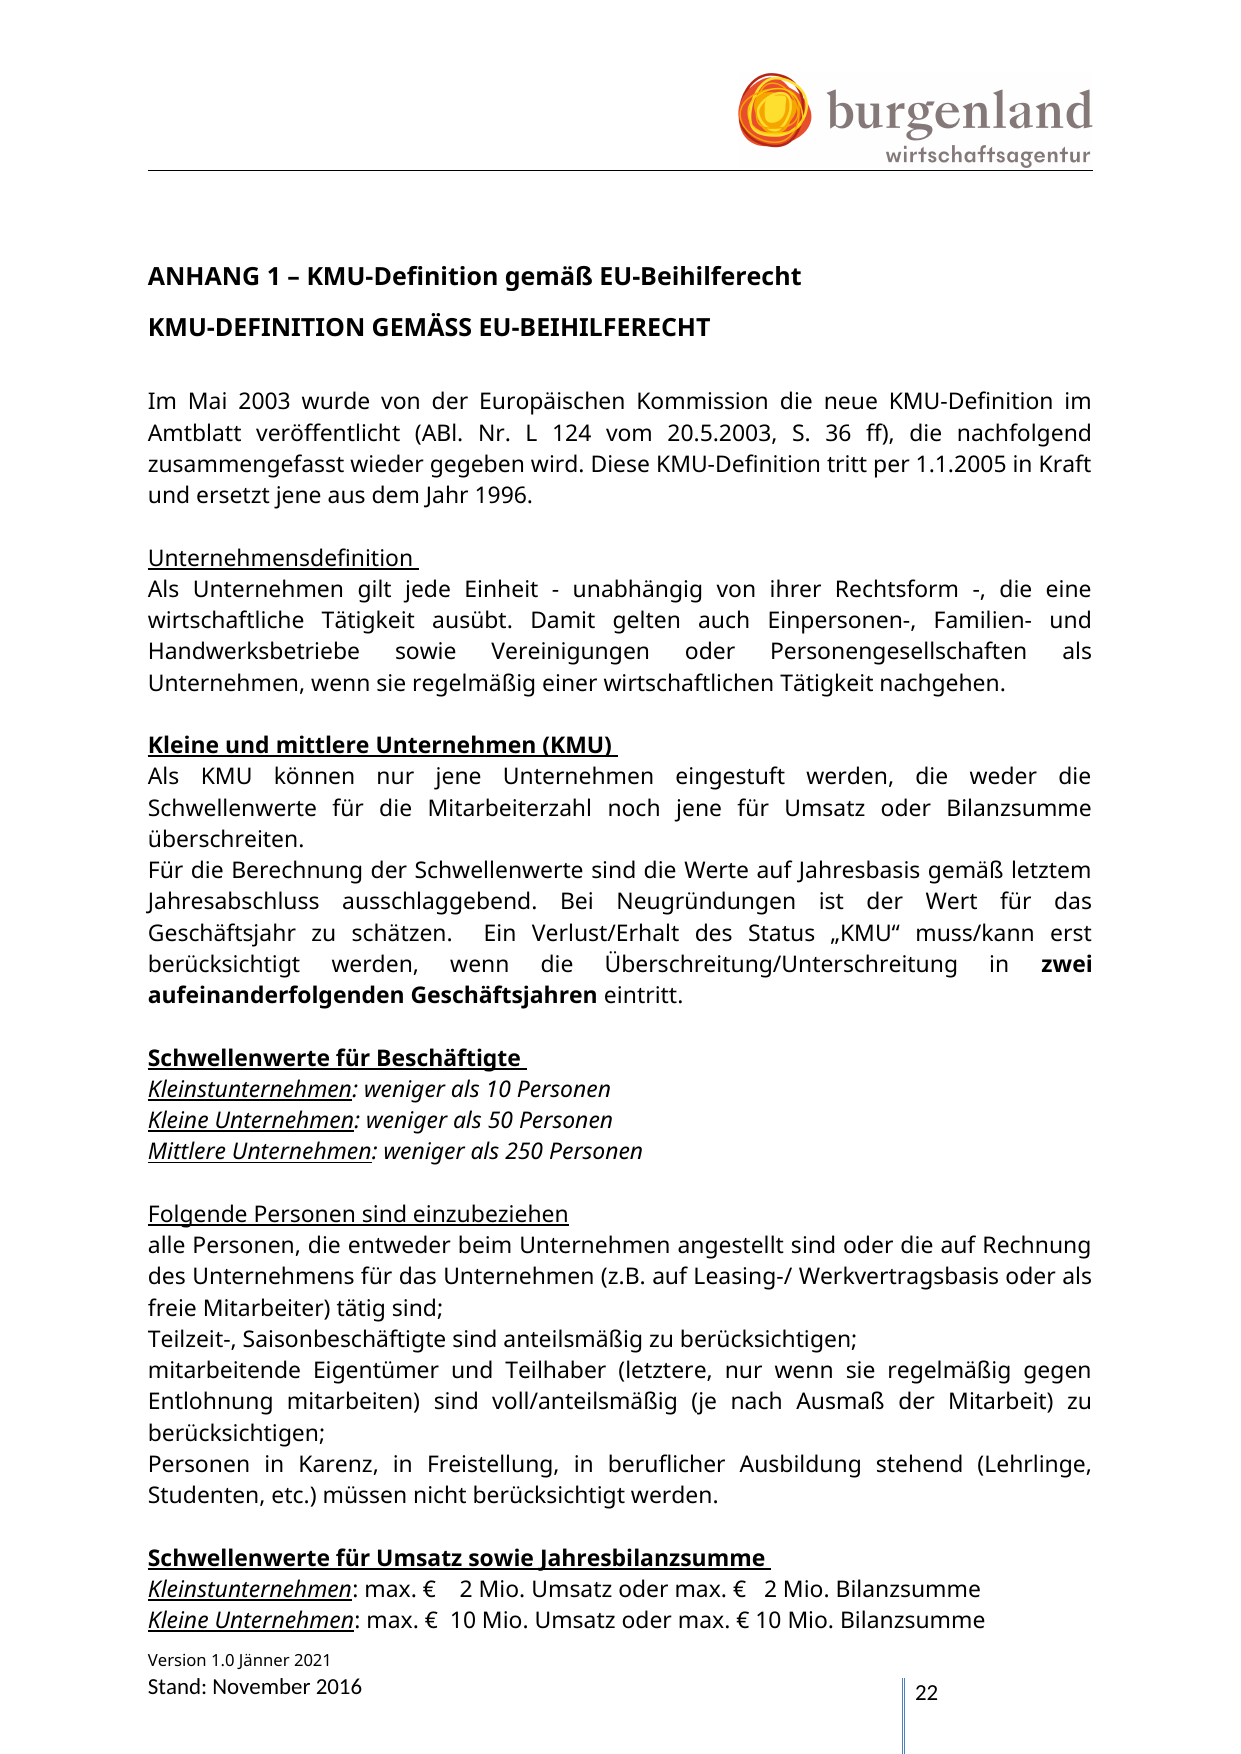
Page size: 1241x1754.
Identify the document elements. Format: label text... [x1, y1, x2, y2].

text Kleine Unternehmen: weniger als 50 Personen [148, 1104, 1093, 1135]
text Als Unternehmen gilt jede Einheit - unabhängig von ihrer Rechtsform -, die eine wirtschaftliche Tätigkeit ausübt. Damit gelten auch Einpersonen-, Familien- und Handwerksbetriebe sowie Vereinigungen oder Personengesellschaften als Unternehmen, wenn sie regelmäßig einer wirtschaftlichen Tätigkeit nachgehen. [148, 573, 1093, 698]
text Als KMU können nur jene Unternehmen eingestuft werden, die weder die Schwellenwerte für die Mitarbeiterzahl noch jene für Umsatz oder Bilanzsumme überschreiten. [148, 760, 1093, 854]
text Schwellenwerte für Umsatz sowie Jahresbilanzsumme [148, 1541, 1093, 1573]
text Mittlere Unternehmen: weniger als 250 Personen [148, 1135, 1093, 1166]
picture [738, 73, 1093, 168]
text mitarbeitende Eigentümer und Teilhaber (letztere, nur wenn sie regelmäßig gegen Entlohnung mitarbeiten) sind voll/anteilsmäßig (je nach Ausmaß der Mitarbeit) zu berücksichtigen; [148, 1354, 1093, 1448]
text Teilzeit-, Saisonbeschäftigte sind anteilsmäßig zu berücksichtigen; [148, 1323, 1093, 1354]
text Für die Berechnung der Schwellenwerte sind die Werte auf Jahresbasis gemäß letztem Jahresabschluss ausschlaggebend. Bei Neugründungen ist der Wert für das Geschäftsjahr zu schätzen. Ein Verlust/Erhalt des Status „KMU“ muss/kann erst berücksichtigt werden, wenn die Überschreitung/Unterschreitung in zwei aufeinanderfolgenden Geschäftsjahren eintritt. [148, 854, 1093, 1010]
text Kleinstunternehmen: weniger als 10 Personen [148, 1073, 1093, 1104]
subtitle ANHANG 1 – KMU-Definition gemäß EU-Beihilferecht [148, 258, 1093, 292]
text Unternehmensdefinition [148, 541, 1093, 573]
text Schwellenwerte für Beschäftigte [148, 1041, 1093, 1073]
text Im Mai 2003 wurde von der Europäischen Kommission die neue KMU-Definition im Amtblatt veröffentlicht (ABl. Nr. L 124 vom 20.5.2003, S. 36 ff), die nachfolgend zusammengefasst wieder gegeben wird. Diese KMU-Definition tritt per 1.1.2005 in Kraft und ersetzt jene aus dem Jahr 1996. [148, 385, 1093, 510]
text KMU-Definition gemäss EU-Beihilferecht [148, 310, 1093, 344]
text Kleine und mittlere Unternehmen (KMU) [148, 729, 1093, 760]
text alle Personen, die entweder beim Unternehmen angestellt sind oder die auf Rechnung des Unternehmens für das Unternehmen (z.B. auf Leasing-/ Werkvertragsbasis oder als freie Mitarbeiter) tätig sind; [148, 1229, 1093, 1323]
text Kleine Unternehmen: max. € 10 Mio. Umsatz oder max. € 10 Mio. Bilanzsumme [148, 1604, 1093, 1635]
text Personen in Karenz, in Freistellung, in beruflicher Ausbildung stehend (Lehrlinge, Studenten, etc.) müssen nicht berücksichtigt werden. [148, 1448, 1093, 1510]
text Kleinstunternehmen: max. € 2 Mio. Umsatz oder max. € 2 Mio. Bilanzsumme [148, 1573, 1093, 1604]
text Folgende Personen sind einzubeziehen [148, 1198, 1093, 1229]
